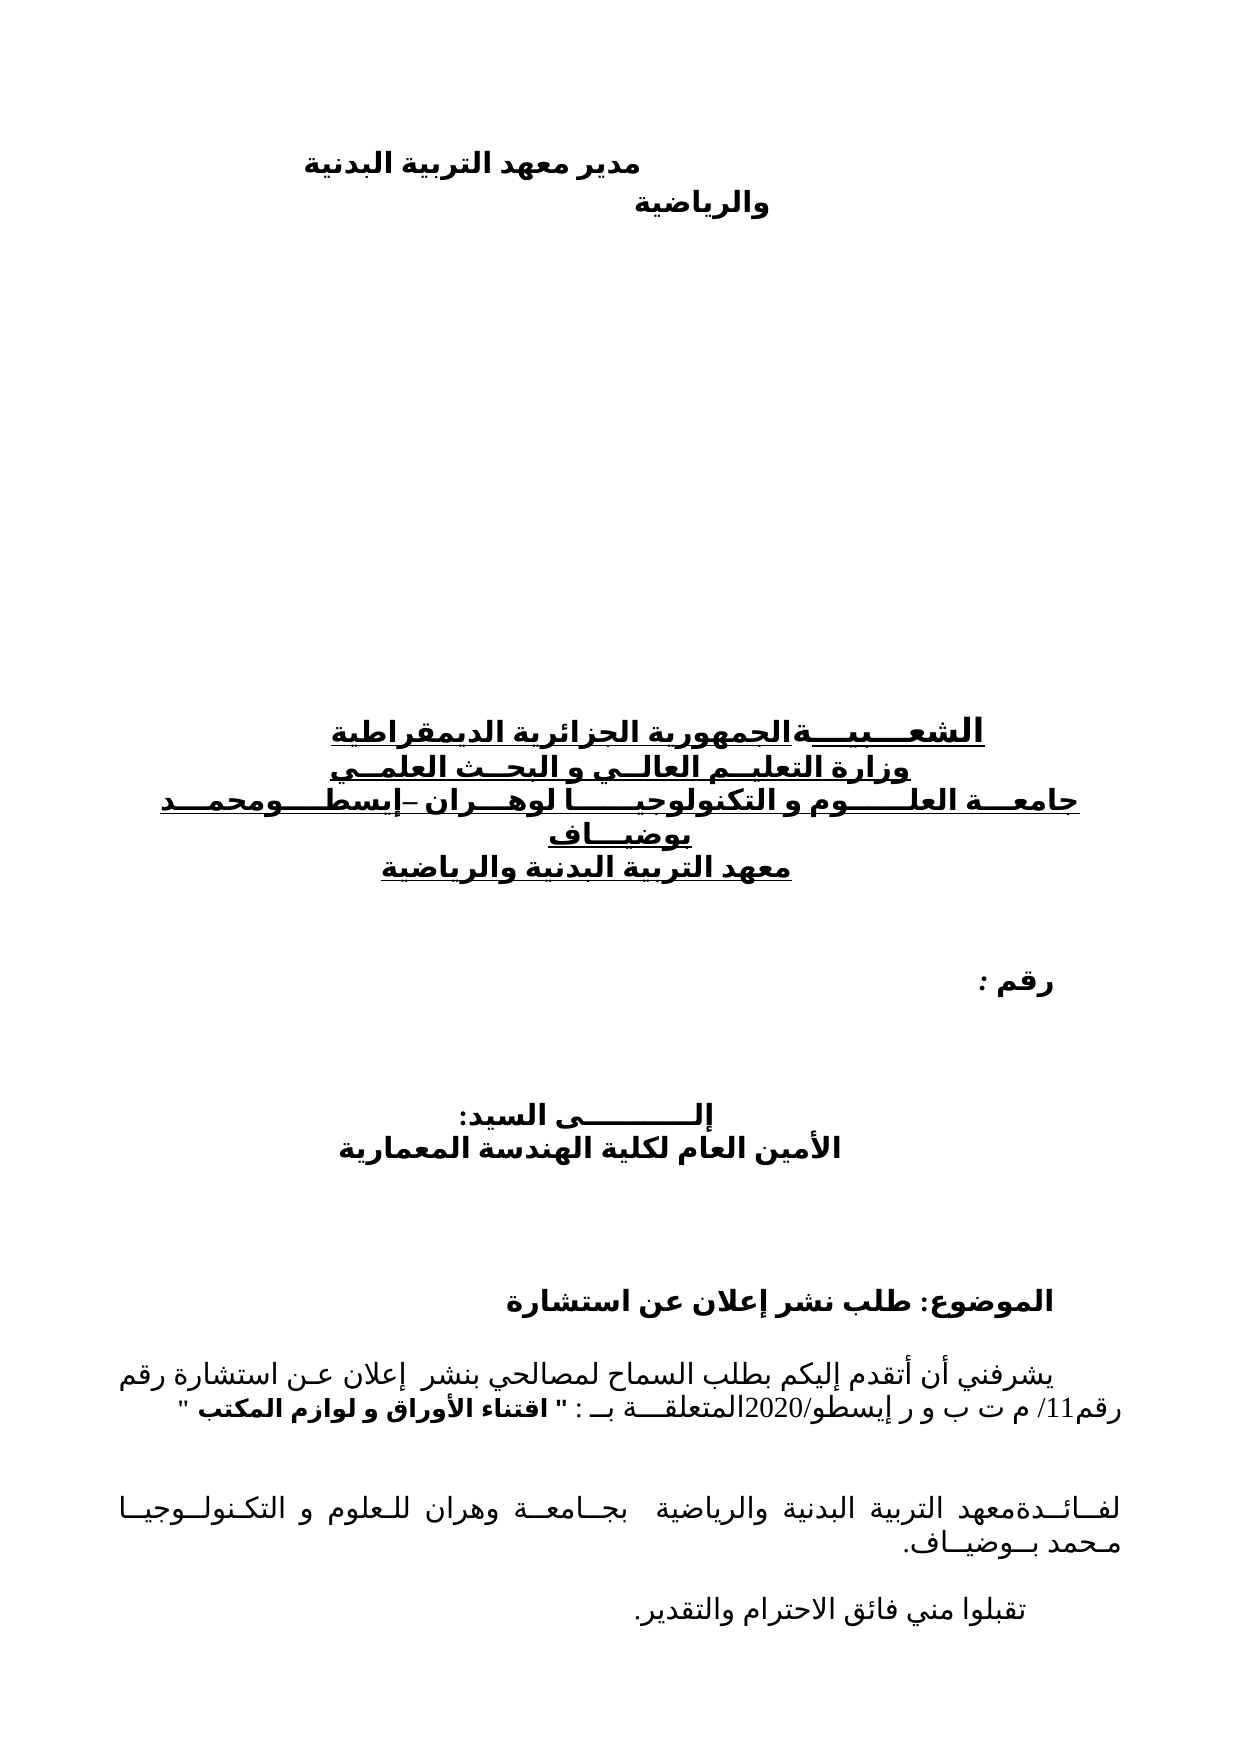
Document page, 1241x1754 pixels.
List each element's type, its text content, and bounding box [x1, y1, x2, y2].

text لفــائــدةمعهد التربية البدنية والرياضية بجــامعــة وهران للـعلوم و التكـنولــوجيــا مـحمد بــوضيــاف. [118, 1491, 1122, 1558]
list إلـــــــــــى السيد: [118, 1098, 1055, 1131]
text وزارة التعليــم العالــي و البحــث العلمــي [118, 750, 1122, 783]
list معهد التربية البدنية والرياضية [118, 851, 1055, 884]
list الشعـــبيـــةالجمهورية الجزائرية الديمقراطية [186, 712, 1122, 750]
text تقبلوا مني فائق الاحترام والتقدير. [118, 1592, 1122, 1625]
text جامعـــة العلــــــوم و التكنولوجيــــــا لوهـــران –إيسطــــومحمـــد بوضيـــاف [118, 783, 1122, 851]
list رقم : [118, 963, 1055, 997]
text يشرفني أن أتقدم إليكم بطلب السماح لمصالحي بنشر إعلان عـن استشارة رقم رقم11/ م ت ب و ر إيسطو/2020المتعلقـــة بــ : '' اقتناء الأوراق و لوازم المكتب " [118, 1357, 1122, 1424]
text مدير معهد التربية البدنية والرياضية [282, 146, 1122, 218]
list الأمين العام لكلية الهندسة المعمارية [118, 1131, 1055, 1165]
list الموضوع: طلب نشر إعلان عن استشارة [118, 1284, 1055, 1317]
